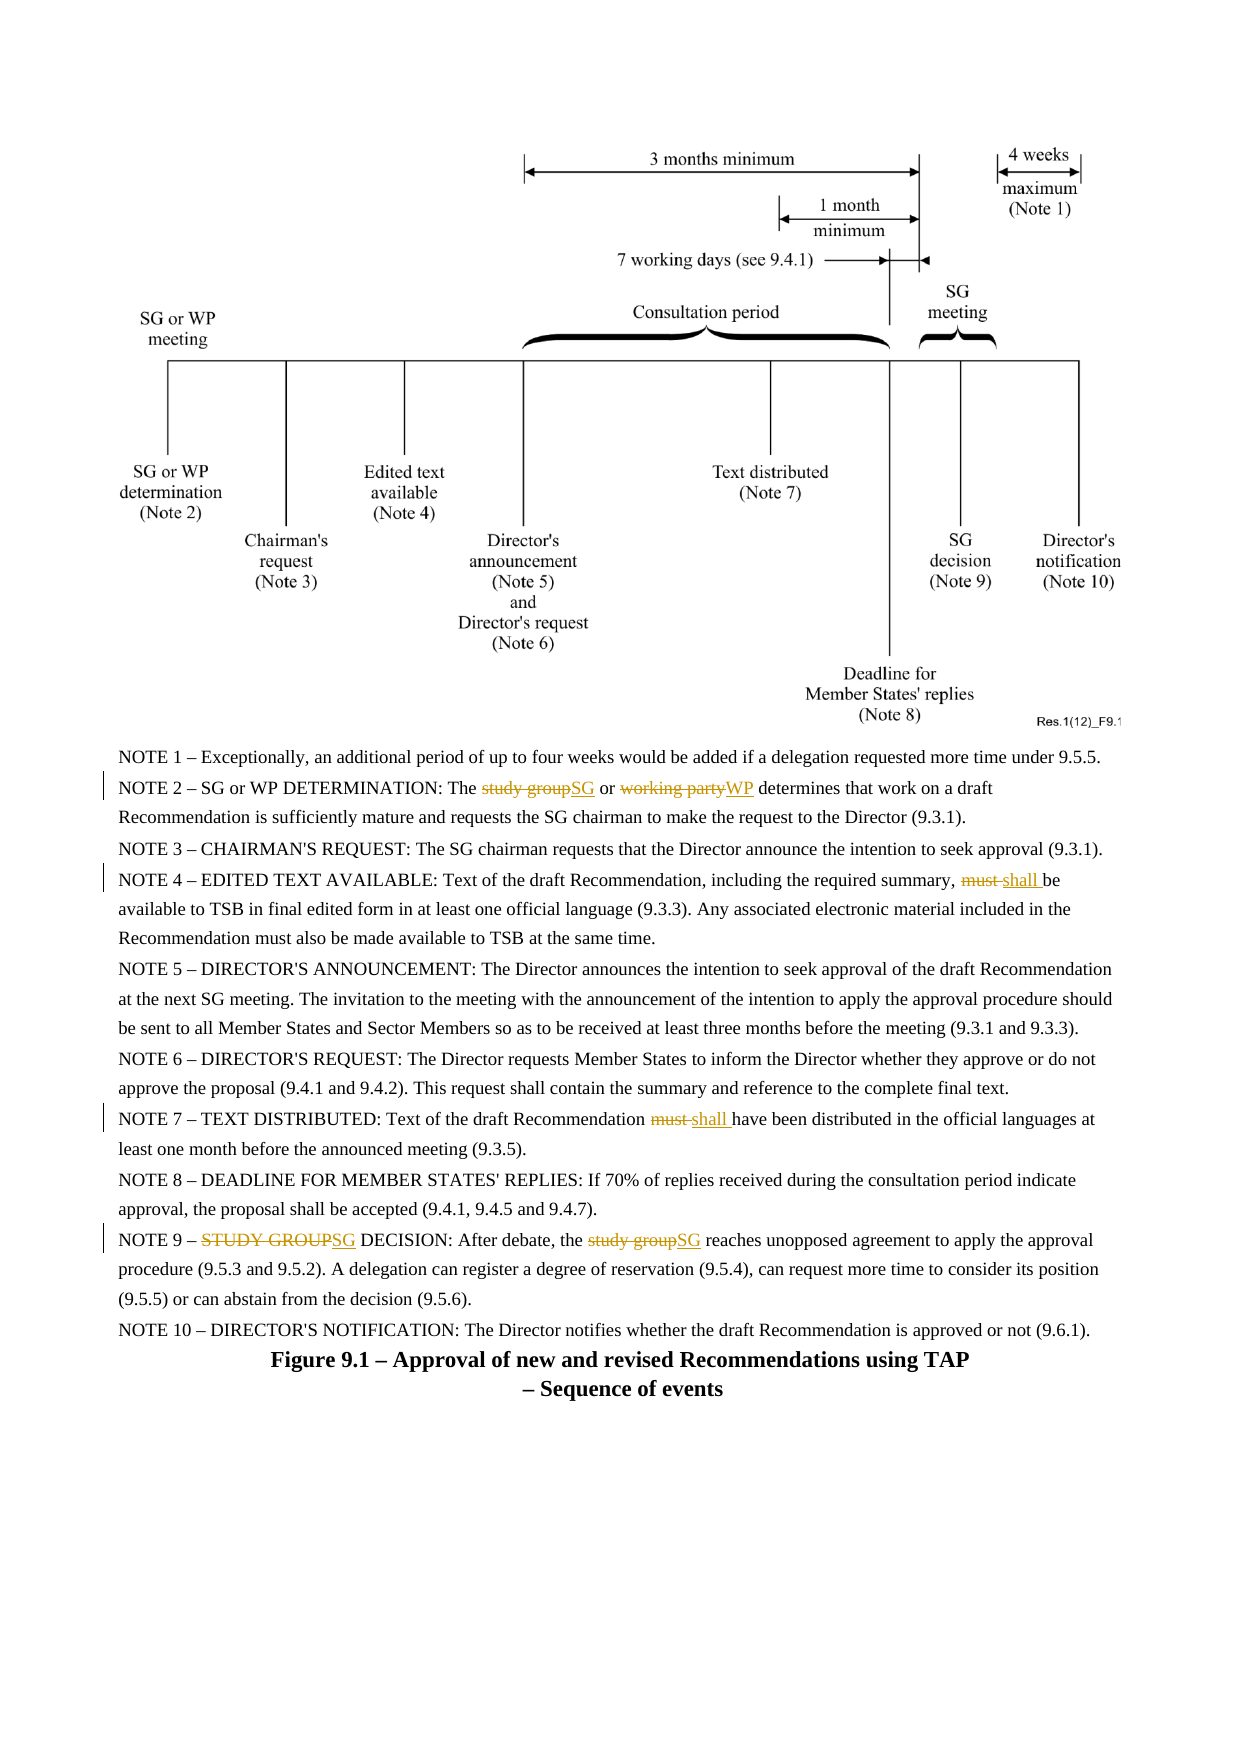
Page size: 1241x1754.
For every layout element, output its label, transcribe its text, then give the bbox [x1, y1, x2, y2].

text NOTE 2 – SG or WP DETERMINATION: The or determines that work on a draft Recommendation is sufficiently mature and requests the SG chairman to make the request to the Director (9.3.1). [118, 771, 1122, 829]
picture [119, 147, 1121, 728]
text NOTE 3 – CHAIRMAN'S REQUEST: The SG chairman requests that the Director announce the intention to seek approval (9.3.1). [118, 832, 1122, 861]
text NOTE 10 – DIRECTOR'S NOTIFICATION: The Director notifies whether the draft Recommendation is approved or not (9.6.1). [118, 1313, 1122, 1342]
text NOTE 8 – DEADLINE FOR MEMBER STATES' REPLIES: If 70% of replies received during the consultation period indicate approval, the proposal shall be accepted (9.4.1, 9.4.5 and 9.4.7). [118, 1163, 1122, 1221]
text Figure 9.1 – Approval of new and revised Recommendations using TAP – Sequence of events [118, 1344, 1122, 1402]
text NOTE 7 – TEXT DISTRIBUTED: Text of the draft Recommendation have been distributed in the official languages at least one month before the announced meeting (9.3.5). [118, 1102, 1122, 1161]
text NOTE 6 – DIRECTOR'S REQUEST: The Director requests Member States to inform the Director whether they approve or do not approve the proposal (9.4.1 and 9.4.2). This request shall contain the summary and reference to the complete final text. [118, 1042, 1122, 1100]
text NOTE 1 – Exceptionally, an additional period of up to four weeks would be added if a delegation requested more time under 9.5.5. [118, 740, 1122, 769]
text NOTE 5 – DIRECTOR'S ANNOUNCEMENT: The Director announces the intention to seek approval of the draft Recommendation at the next SG meeting. The invitation to the meeting with the announcement of the intention to apply the approval procedure should be sent to all Member States and Sector Members so as to be received at least three months before the meeting (9.3.1 and 9.3.3). [118, 952, 1122, 1040]
text NOTE 4 – EDITED TEXT AVAILABLE: Text of the draft Recommendation, including the required summary, be available to TSB in final edited form in at least one official language (9.3.3). Any associated electronic material included in the Recommendation must also be made available to TSB at the same time. [118, 863, 1122, 950]
text NOTE 9 – DECISION: After debate, the reaches unopposed agreement to apply the approval procedure (9.5.3 and 9.5.2). A delegation can register a degree of reservation (9.5.4), can request more time to consider its position (9.5.5) or can abstain from the decision (9.5.6). [118, 1223, 1122, 1311]
